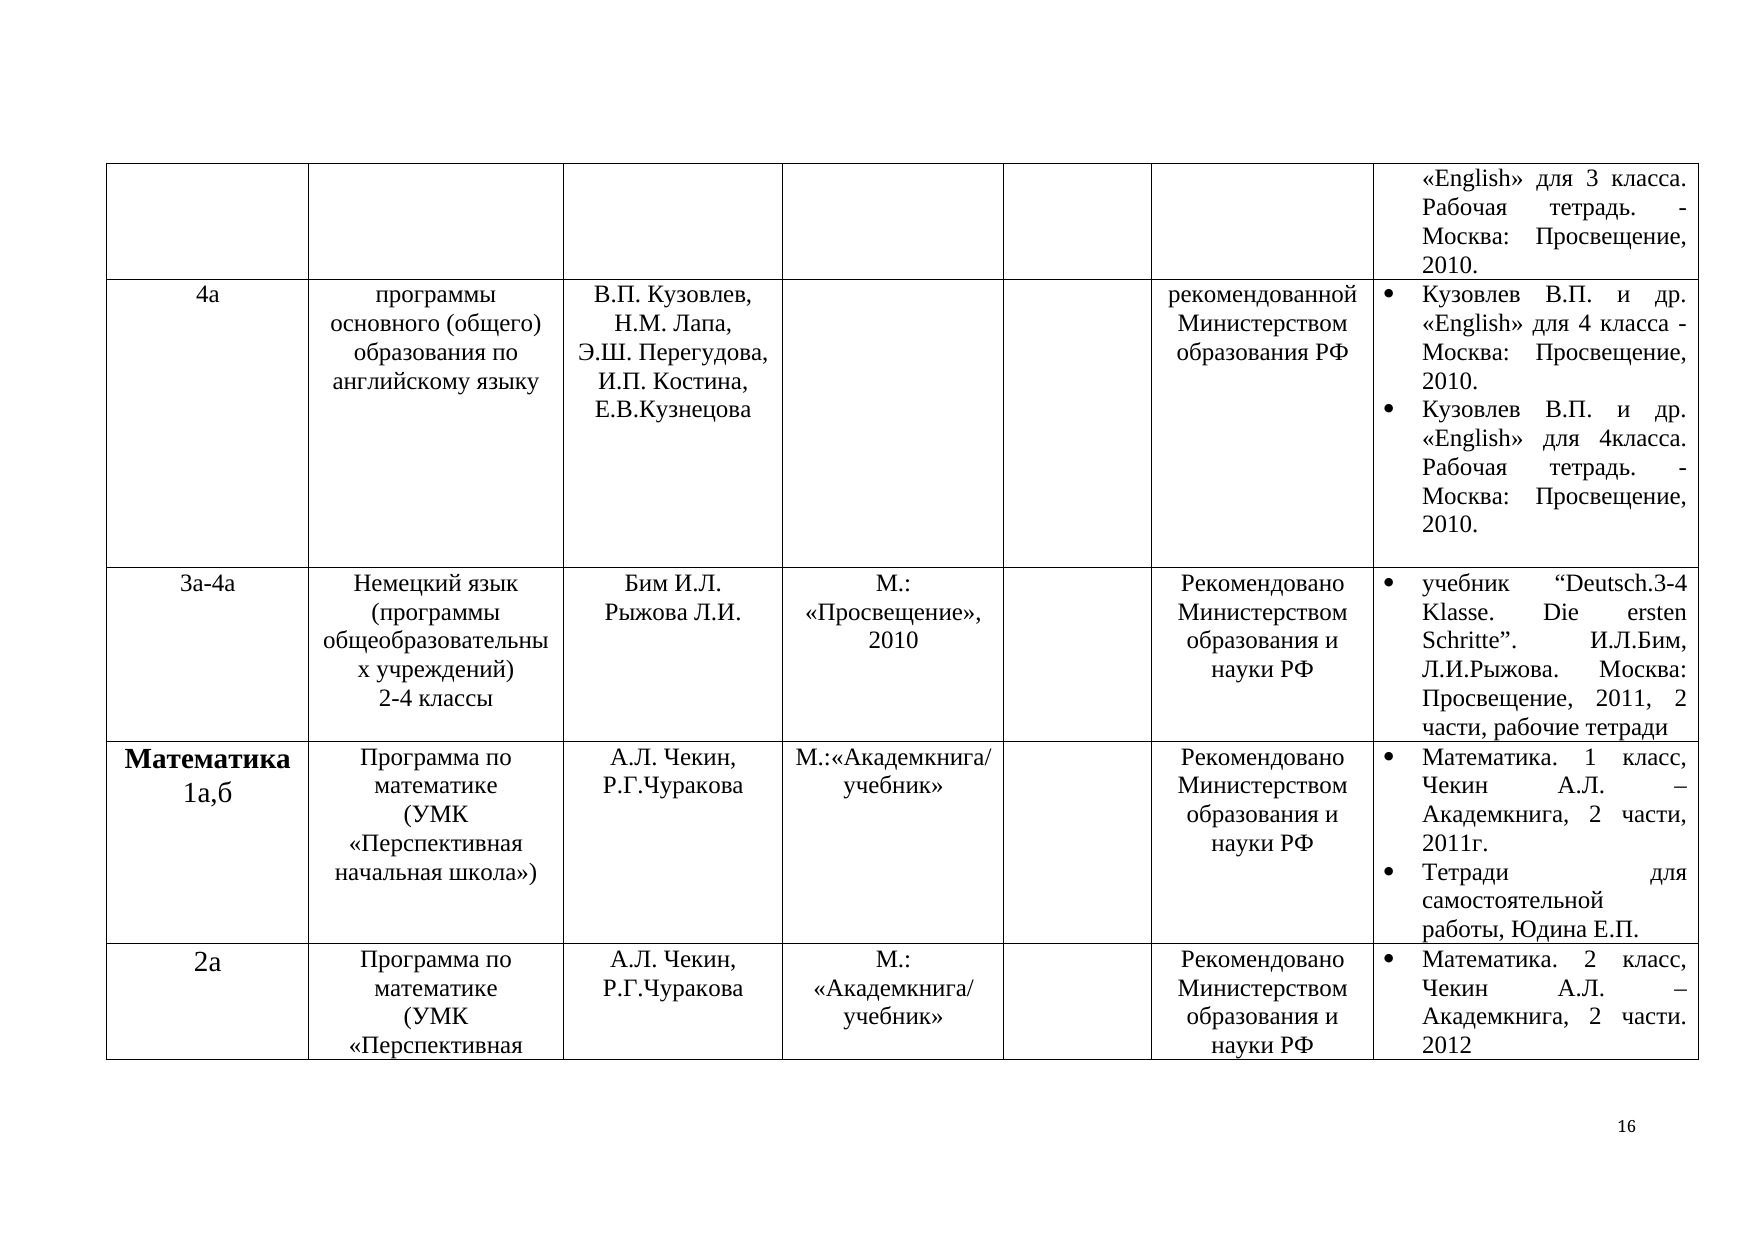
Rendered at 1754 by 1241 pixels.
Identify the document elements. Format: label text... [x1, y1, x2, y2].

table_cell учебник “Deutsch.3-4 Klasse. Die ersten Schritte”. И.Л.Бим, Л.И.Рыжова. Москва: Просвещение, 2011, 2 части, рабочие тетради [1374, 568, 1698, 741]
table_cell Программа по математике (УМК «Перспективная начальная школа») [309, 742, 563, 943]
table_cell 3а-4а [107, 568, 308, 741]
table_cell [309, 944, 563, 1059]
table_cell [1152, 944, 1373, 1059]
table_cell А.Л. Чекин, Р.Г.Чуракова [564, 742, 782, 943]
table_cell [1374, 164, 1698, 278]
table_cell рекомендованной Министерством образования РФ [1152, 280, 1373, 567]
table_cell Кузовлев В.П. и др. «English» для 4 класса - Москва: Просвещение, 2010. Кузовлев В.П. и др. «English» для 4класса. Рабочая тетрадь. - Москва: Просвещение, 2010. [1374, 280, 1698, 567]
table_cell Математика. 1 класс, Чекин А.Л. – Академкнига, 2 части, 2011г. Тетради для самостоятельной работы, Юдина Е.П. [1374, 742, 1698, 943]
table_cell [564, 944, 782, 1059]
table_cell программы основного (общего) образования по английскому языку [309, 280, 563, 567]
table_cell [783, 944, 1003, 1059]
table_cell [1004, 164, 1151, 278]
table_cell Немецкий язык (программы общеобразовательных учреждений) 2-4 классы [309, 568, 563, 741]
table_cell [783, 280, 1003, 567]
table_cell Рекомендовано Министерством образования и науки РФ [1152, 742, 1373, 943]
table_cell [1004, 568, 1151, 741]
table_cell [1004, 742, 1151, 943]
table_cell Математика 1а,б [107, 742, 308, 943]
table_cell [309, 164, 563, 278]
table_cell 2а [107, 944, 308, 1059]
table_cell [1004, 944, 1151, 1059]
table_cell М.: «Просвещение», 2010 [783, 568, 1003, 741]
table_cell В.П. Кузовлев, Н.М. Лапа, Э.Ш. Перегудова, И.П. Костина, Е.В.Кузнецова [564, 280, 782, 567]
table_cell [564, 164, 782, 278]
table_cell [1004, 280, 1151, 567]
table_cell 4а [107, 280, 308, 567]
table_cell Рекомендовано Министерством образования и науки РФ [1152, 568, 1373, 741]
table_cell [783, 164, 1003, 278]
table_cell 3а [107, 164, 308, 278]
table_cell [1374, 944, 1698, 1059]
table_cell Бим И.Л. Рыжова Л.И. [564, 568, 782, 741]
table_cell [1152, 164, 1373, 278]
table_cell М.:«Академкнига/учебник» [783, 742, 1003, 943]
